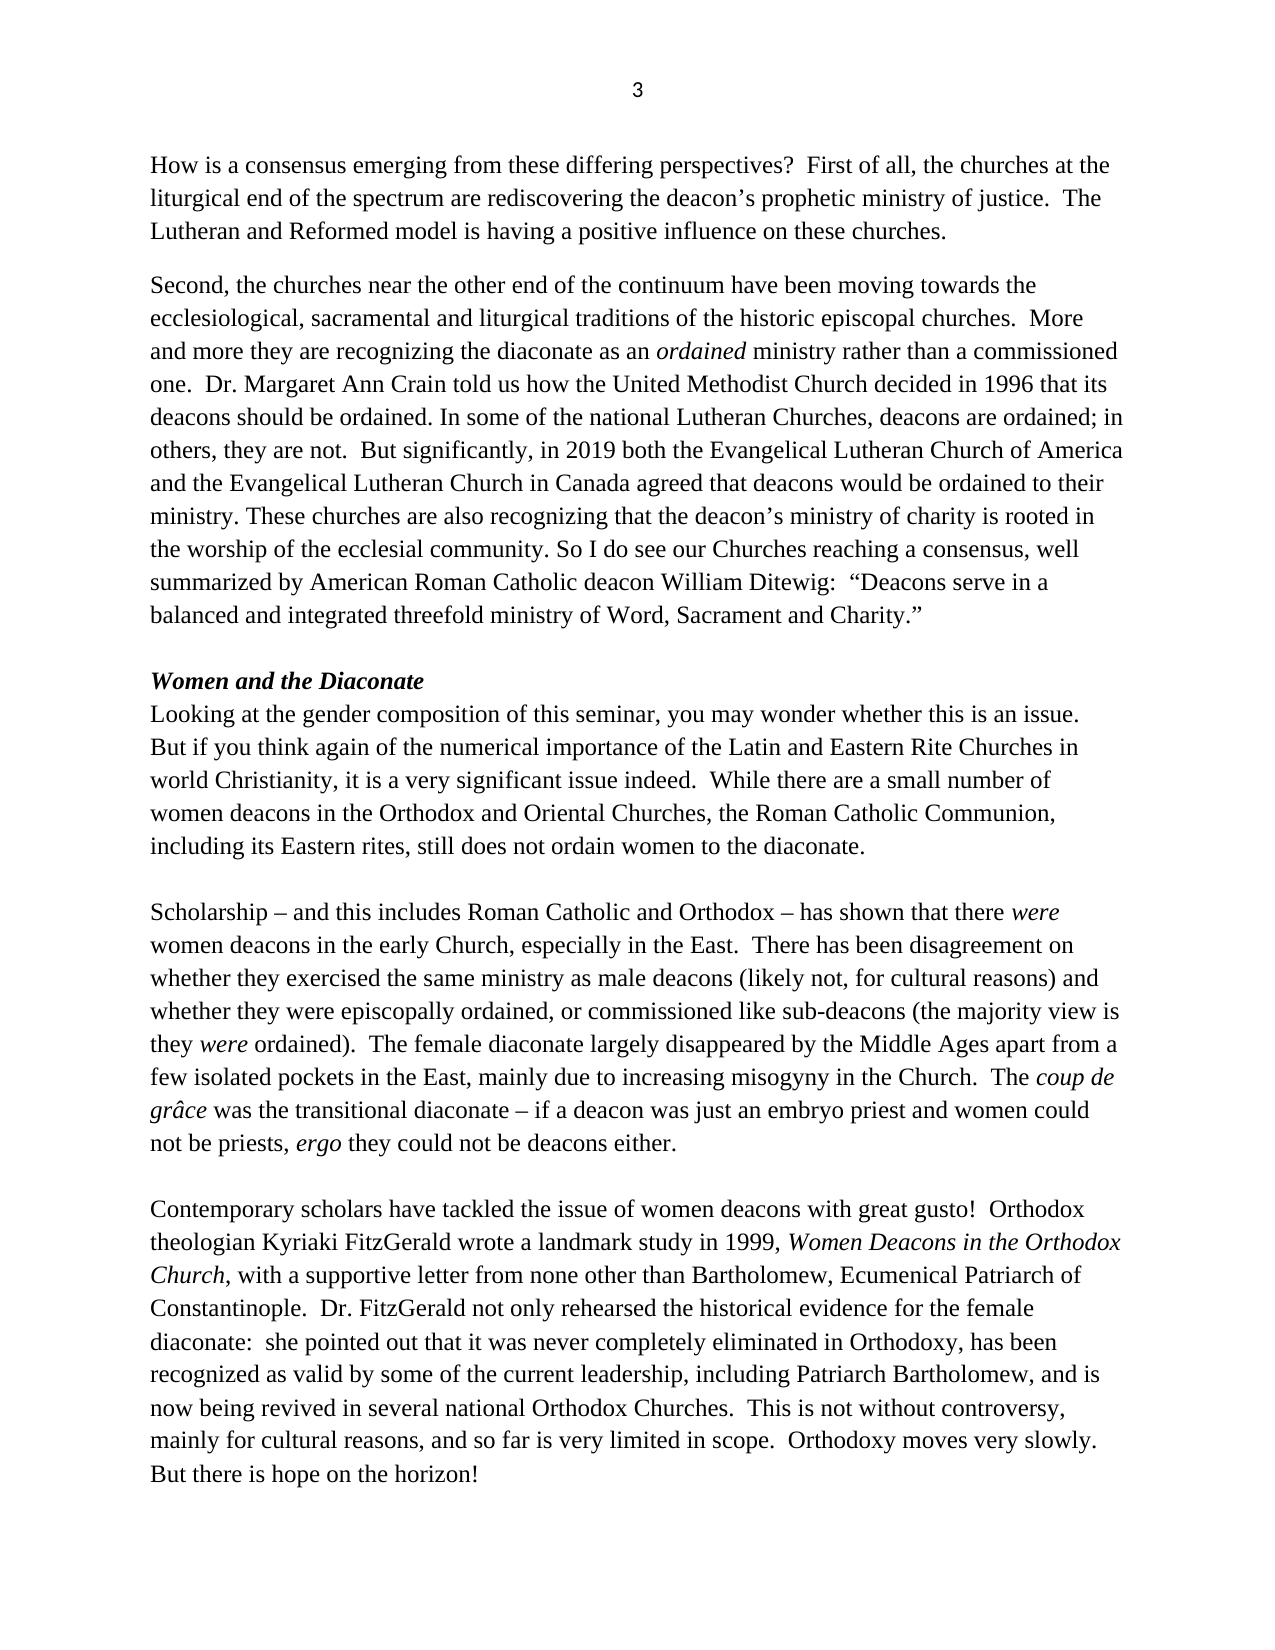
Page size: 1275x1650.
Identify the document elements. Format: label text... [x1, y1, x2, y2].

text Looking at the gender composition of this seminar, you may wonder whether this is an issue. But if you think again of the numerical importance of the Latin and Eastern Rite Churches in world Christianity, it is a very significant issue indeed. While there are a small number of women deacons in the Orthodox and Oriental Churches, the Roman Catholic Communion, including its Eastern rites, still does not ordain women to the diaconate. [150, 699, 1125, 860]
text Second, the churches near the other end of the continuum have been moving towards the ecclesiological, sacramental and liturgical traditions of the historic episcopal churches. More and more they are recognizing the diaconate as an ordained ministry rather than a commissioned one. Dr. Margaret Ann Crain told us how the United Methodist Church decided in 1996 that its deacons should be ordained. In some of the national Lutheran Churches, deacons are ordained; in others, they are not. But significantly, in 2019 both the Evangelical Lutheran Church of America and the Evangelical Lutheran Church in Canada agreed that deacons would be ordained to their ministry. These churches are also recognizing that the deacon’s ministry of charity is rooted in the worship of the ecclesial community. So I do see our Churches reaching a consensus, well summarized by American Roman Catholic deacon William Ditewig: “Deacons serve in a balanced and integrated threefold ministry of Word, Sacrament and Charity.” [150, 270, 1125, 629]
text Women and the Diaconate [150, 666, 1125, 695]
text Contemporary scholars have tackled the issue of women deacons with great gusto! Orthodox theologian Kyriaki FitzGerald wrote a landmark study in 1999, Women Deacons in the Orthodox Church, with a supportive letter from none other than Bartholomew, Ecumenical Patriarch of Constantinople. Dr. FitzGerald not only rehearsed the historical evidence for the female diaconate: she pointed out that it was never completely eliminated in Orthodoxy, has been recognized as valid by some of the current leadership, including Patriarch Bartholomew, and is now being revived in several national Orthodox Churches. This is not without controversy, mainly for cultural reasons, and so far is very limited in scope. Orthodoxy moves very slowly. But there is hope on the horizon! [150, 1194, 1125, 1487]
text Scholarship – and this includes Roman Catholic and Orthodox – has shown that there were women deacons in the early Church, especially in the East. There has been disagreement on whether they exercised the same ministry as male deacons (likely not, for cultural reasons) and whether they were episcopally ordained, or commissioned like sub-deacons (the majority view is they were ordained). The female diaconate largely disappeared by the Middle Ages apart from a few isolated pockets in the East, mainly due to increasing misogyny in the Church. The coup de grâce was the transitional diaconate – if a deacon was just an embryo priest and women could not be priests, ergo they could not be deacons either. [150, 897, 1125, 1157]
text How is a consensus emerging from these differing perspectives? First of all, the churches at the liturgical end of the spectrum are rediscovering the deacon’s prophetic ministry of justice. The Lutheran and Reformed model is having a positive influence on these churches. [150, 150, 1125, 245]
